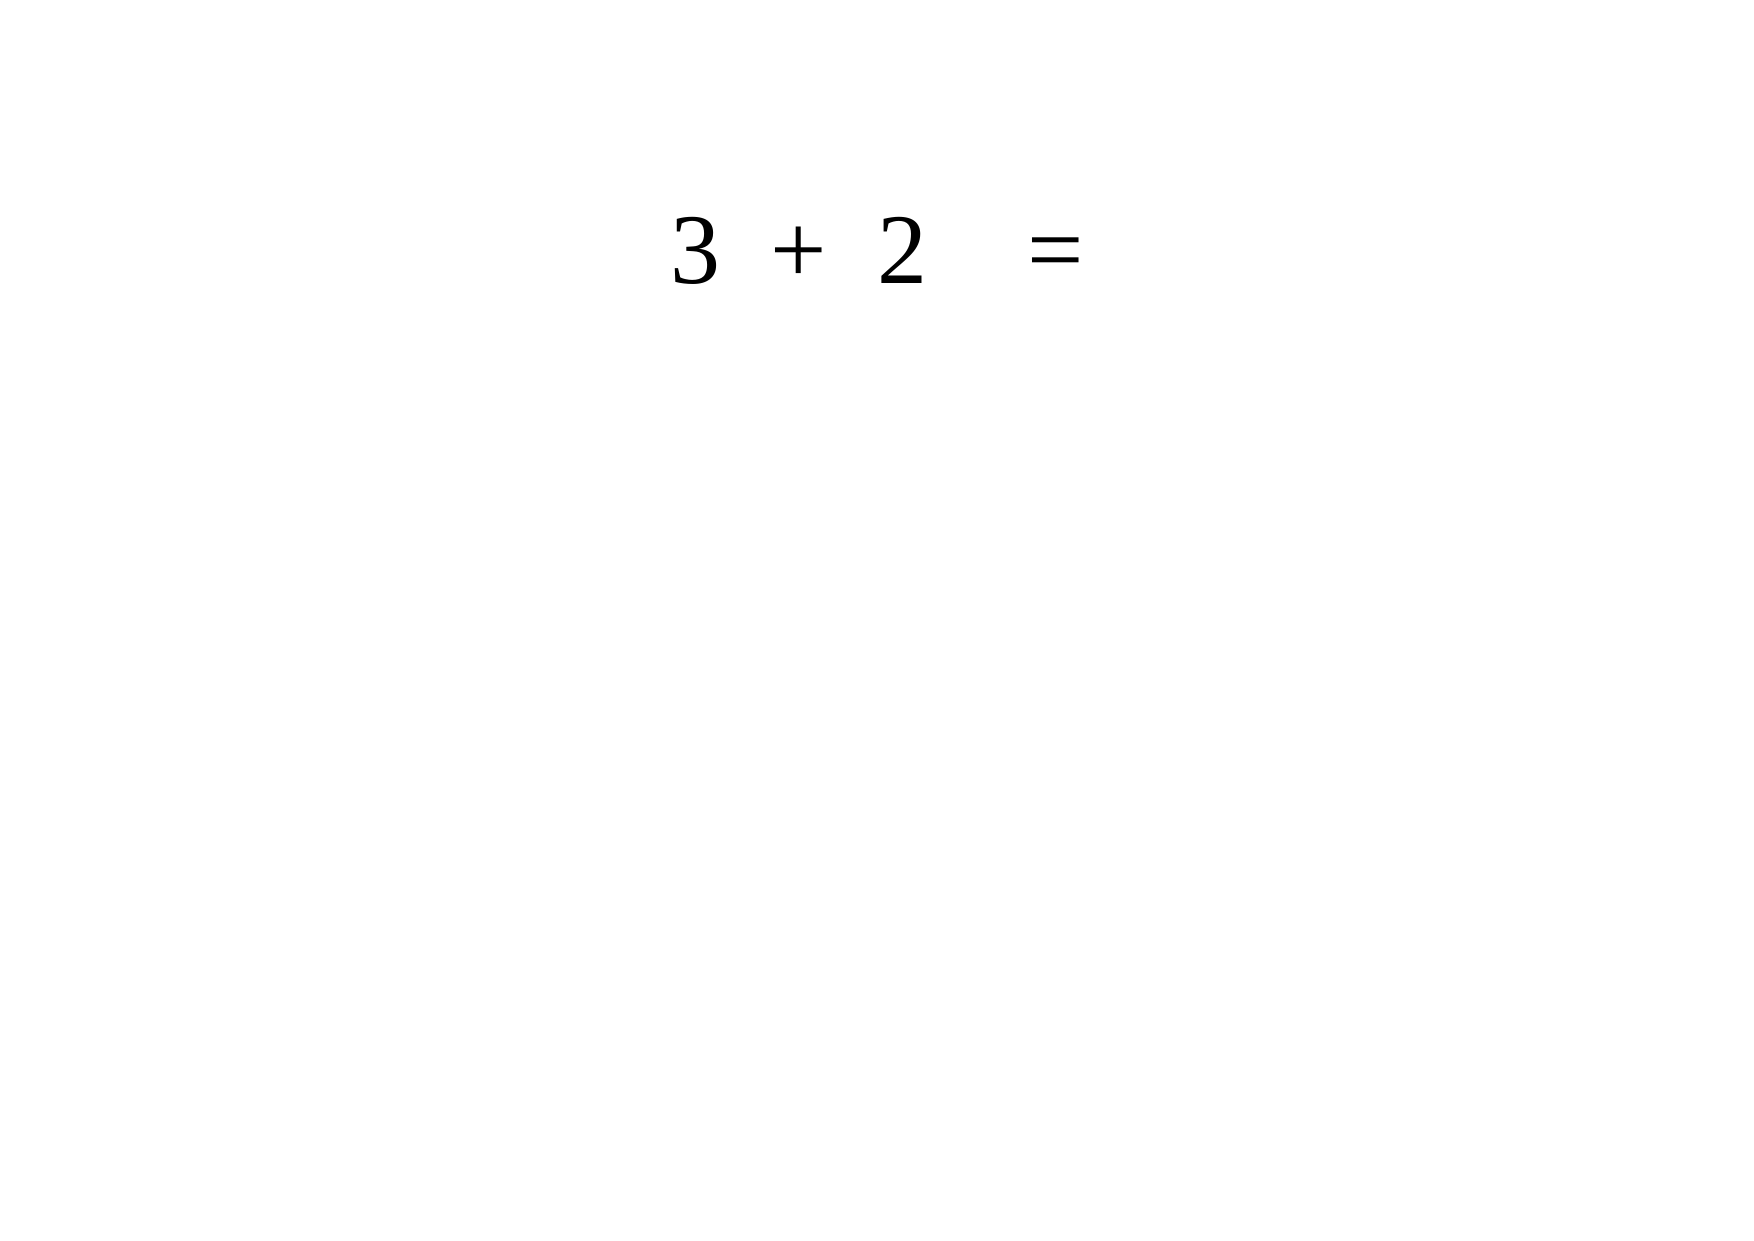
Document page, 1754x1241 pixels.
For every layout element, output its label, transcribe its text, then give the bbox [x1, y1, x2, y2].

text 3 + 2 = [75, 190, 1679, 305]
